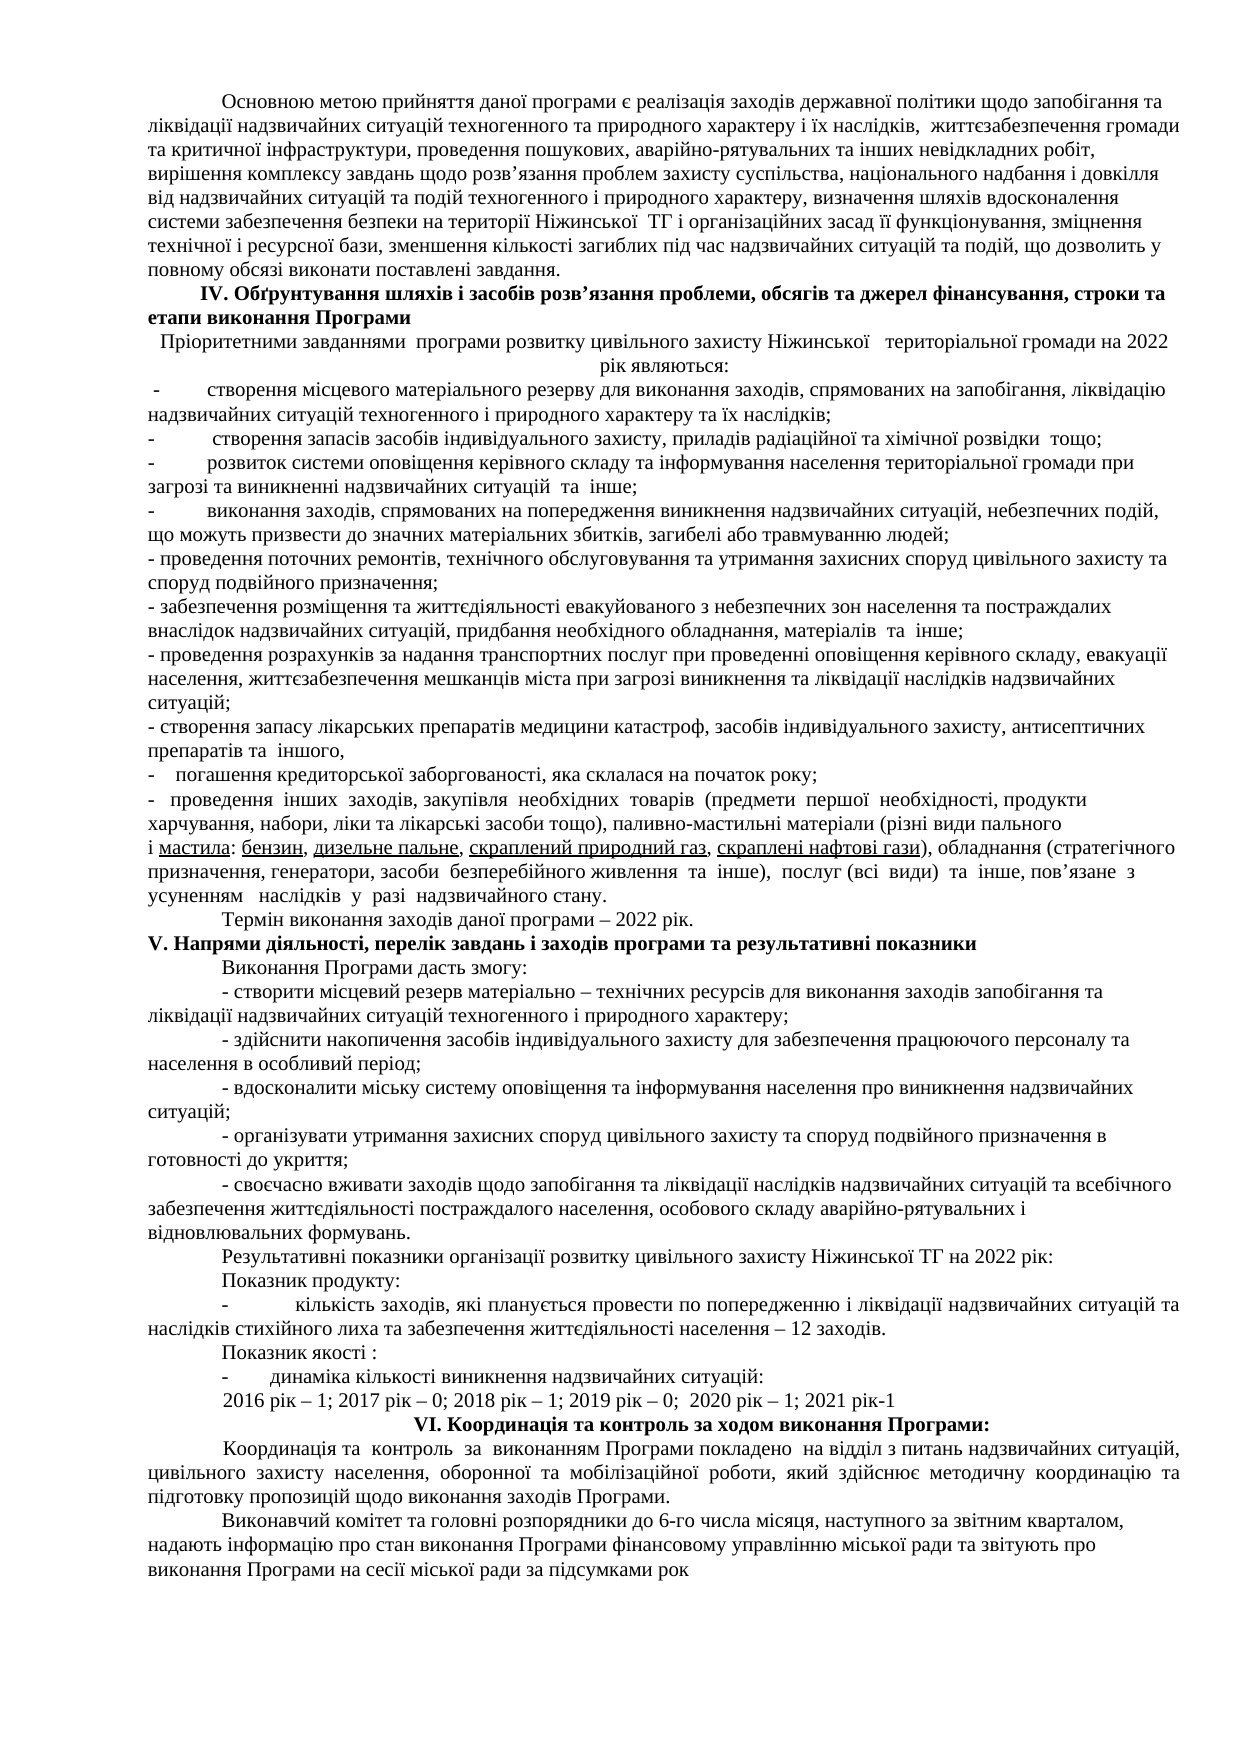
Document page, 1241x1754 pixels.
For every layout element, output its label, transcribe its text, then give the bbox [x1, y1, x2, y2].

text - виконання заходів, спрямованих на попередження виникнення надзвичайних ситуацій, небезпечних подій, що можуть призвести до значних матеріальних збитків, загибелі або травмуванню людей; [148, 498, 1181, 546]
text Координація та контроль за виконанням Програми покладено на відділ з питань надзвичайних ситуацій, цивільного захисту населення, оборонної та мобілізаційної роботи, який здійснює методичну координацію та підготовку пропозицій щодо виконання заходів Програми. [148, 1436, 1181, 1508]
text Виконавчий комітет та головні розпорядники до 6-го числа місяця, наступного за звітним кварталом, надають інформацію про стан виконання Програми фінансовому управлінню міської ради та звітують про виконання Програми на сесії міської ради за підсумками рок [148, 1508, 1181, 1581]
text - проведення поточних ремонтів, технічного обслуговування та утримання захисних споруд цивільного захисту та споруд подвійного призначення; [148, 546, 1181, 594]
text Термін виконання заходів даної програми – 2022 рік. [148, 907, 1181, 931]
text Виконання Програми дасть змогу: [148, 955, 1181, 979]
text - створення запасів засобів індивідуального захисту, приладів радіаційної та хімічної розвідки тощо; [148, 426, 1181, 449]
text - розвиток системи оповіщення керівного складу та інформування населення територіальної громади при загрозі та виникненні надзвичайних ситуацій та інше; [148, 449, 1181, 498]
text - організувати утримання захисних споруд цивільного захисту та споруд подвійного призначення в готовності до укриття; [148, 1123, 1181, 1171]
text Результативні показники організації розвитку цивільного захисту Ніжинської ТГ на 2022 рік: [148, 1244, 1181, 1268]
text - погашення кредиторської заборгованості, яка склалася на початок року; [148, 762, 1181, 786]
text - забезпечення розміщення та життєдіяльності евакуйованого з небезпечних зон населення та постраждалих внаслідок надзвичайних ситуацій, придбання необхідного обладнання, матеріалів та інше; [148, 594, 1181, 642]
text VI. Координація та контроль за ходом виконання Програми: [148, 1412, 1181, 1436]
text 2016 рік – 1; 2017 рік – 0; 2018 рік – 1; 2019 рік – 0; 2020 рік – 1; 2021 рік-1 [148, 1388, 1181, 1412]
text - проведення інших заходів, закупівля необхідних товарів (предмети першої необхідності, продукти харчування, набори, ліки та лікарські засоби тощо), паливно-мастильні матеріали (різні види пального і мастила: бензин, дизельне пальне, скраплений природний газ, скраплені нафтові гази), обладнання (стратегічного призначення, генератори, засоби безперебійного живлення та інше), послуг (всі види) та інше, пов’язане з усуненням наслідків у разі надзвичайного стану. [148, 786, 1181, 907]
text Показник якості : [148, 1340, 1181, 1364]
text Показник продукту: [148, 1268, 1181, 1292]
text - вдосконалити міську систему оповіщення та інформування населення про виникнення надзвичайних ситуацій; [148, 1075, 1181, 1123]
list кількість заходів, які планується провести по попередженню і ліквідації надзвичайних ситуацій та наслідків стихійного лиха та забезпечення життєдіяльності населення – 12 заходів. [148, 1292, 1181, 1340]
text Пріоритетними завданнями програми розвитку цивільного захисту Ніжинської територіальної громади на 2022 рік являються: [148, 329, 1181, 377]
text - створити місцевий резерв матеріально – технічних ресурсів для виконання заходів запобігання та ліквідації надзвичайних ситуацій техногенного і природного характеру; [148, 979, 1181, 1027]
text - своєчасно вживати заходів щодо запобігання та ліквідації наслідків надзвичайних ситуацій та всебічного забезпечення життєдіяльності постраждалого населення, особового складу аварійно-рятувальних і відновлювальних формувань. [148, 1171, 1181, 1244]
text - створення запасу лікарських препаратів медицини катастроф, засобів індивідуального захисту, антисептичних препаратів та іншого, [148, 714, 1181, 762]
text ІV. Обґрунтування шляхів і засобів розв’язання проблеми, обсягів та джерел фінансування, строки та етапи виконання Програми [148, 281, 1181, 329]
text V. Напрями діяльності, перелік завдань і заходів програми та результативні показники [148, 931, 1181, 955]
text - проведення розрахунків за надання транспортних послуг при проведенні оповіщення керівного складу, евакуації населення, життєзабезпечення мешканців міста при загрозі виникнення та ліквідації наслідків надзвичайних ситуацій; [148, 642, 1181, 714]
text - здійснити накопичення засобів індивідуального захисту для забезпечення працюючого персоналу та населення в особливий період; [148, 1027, 1181, 1075]
text - створення місцевого матеріального резерву для виконання заходів, спрямованих на запобігання, ліквідацію надзвичайних ситуацій техногенного і природного характеру та їх наслідків; [148, 377, 1181, 426]
text - динаміка кількості виникнення надзвичайних ситуацій: [148, 1364, 1181, 1388]
text Основною метою прийняття даної програми є реалізація заходів державної політики щодо запобігання та ліквідації надзвичайних ситуацій техногенного та природного характеру і їх наслідків, життєзабезпечення громади та критичної інфраструктури, проведення пошукових, аварійно-рятувальних та інших невідкладних робіт, вирішення комплексу завдань щодо розв’язання проблем захисту суспільства, національного надбання і довкілля від надзвичайних ситуацій та подій техногенного і природного характеру, визначення шляхів вдосконалення системи забезпечення безпеки на території Ніжинської ТГ і організаційних засад її функціонування, зміцнення технічної і ресурсної бази, зменшення кількості загиблих під час надзвичайних ситуацій та подій, що дозволить у повному обсязі виконати поставлені завдання. [148, 89, 1181, 281]
